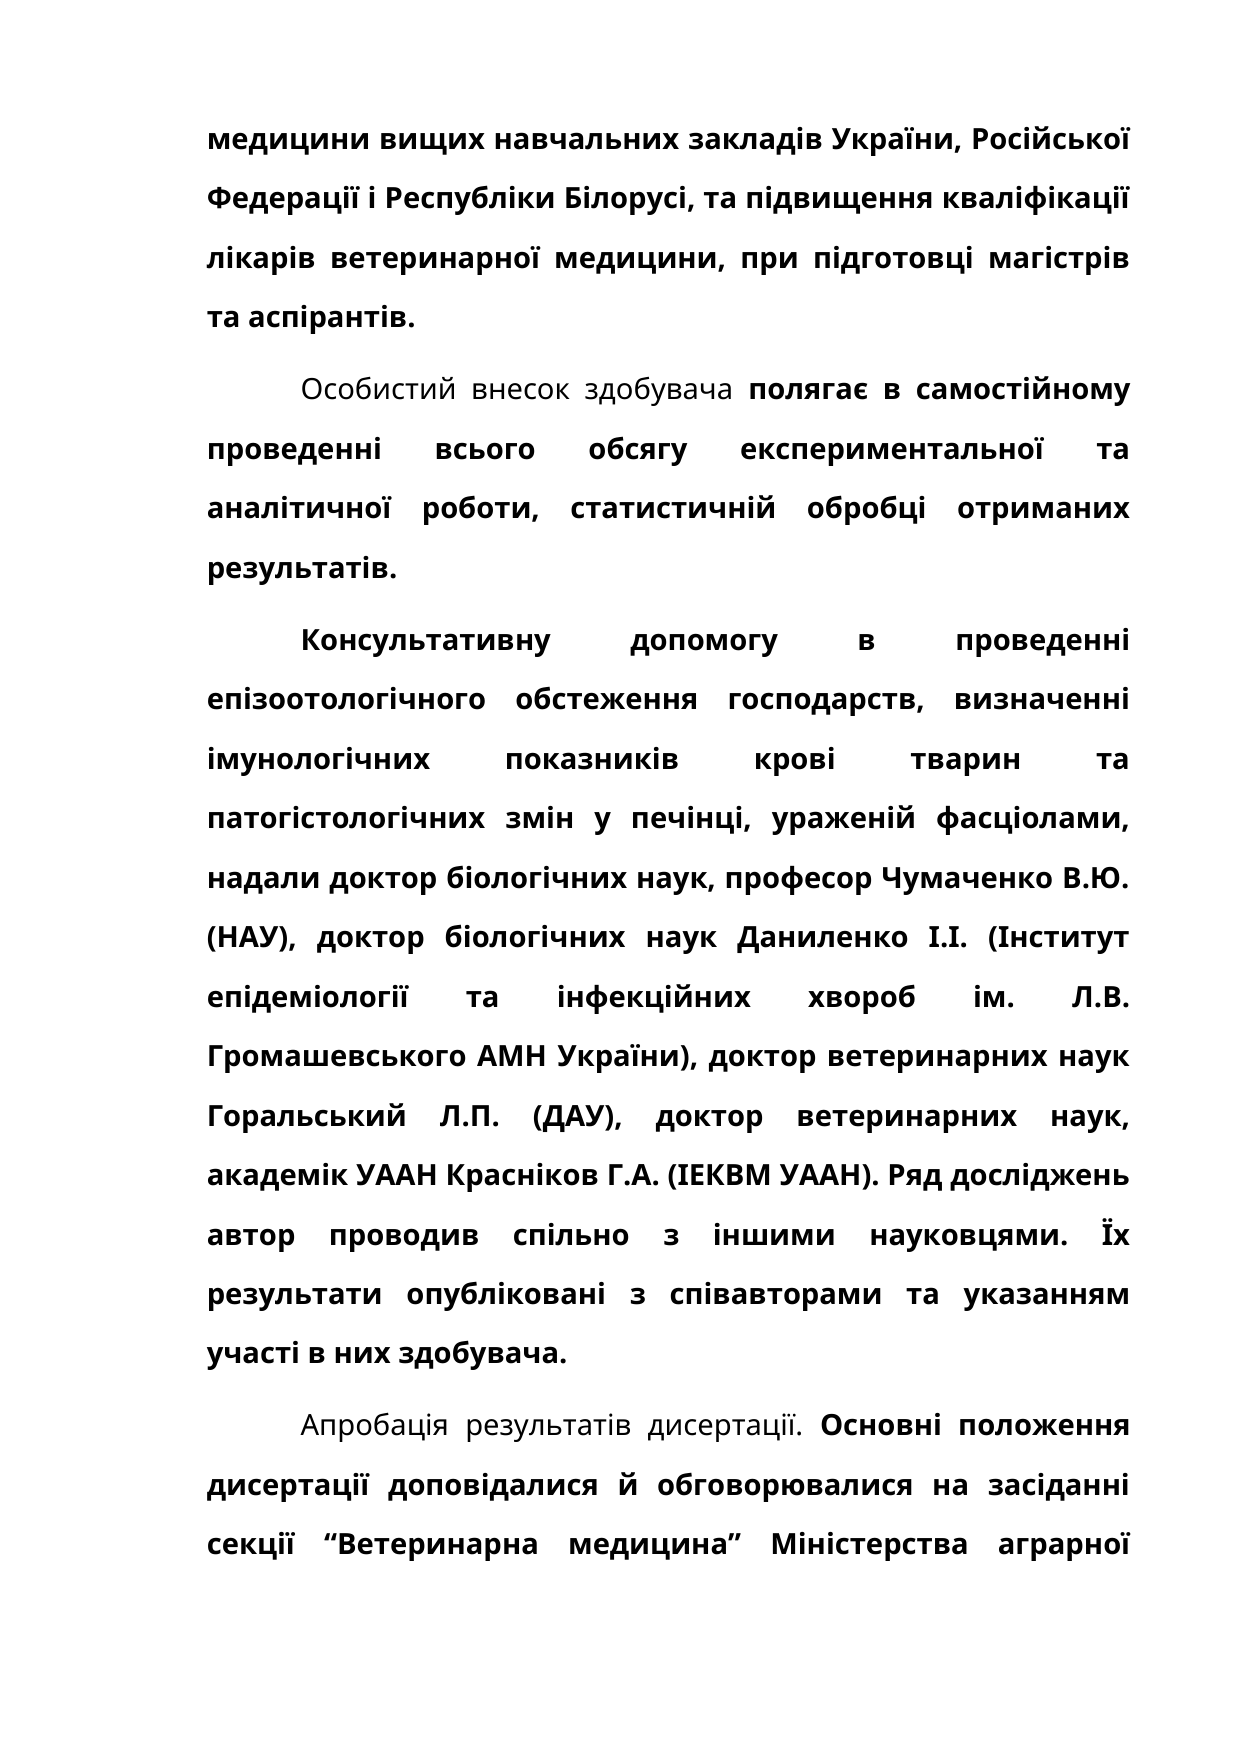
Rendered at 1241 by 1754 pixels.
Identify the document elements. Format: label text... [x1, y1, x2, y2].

text Особистий внесок здобувача полягає в самостійному проведенні всього обсягу експериментальної та аналітичної роботи, статистичній обробці отриманих результатів. [207, 368, 1131, 587]
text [207, 118, 1131, 336]
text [207, 1405, 1131, 1563]
text Консультативну допомогу в проведенні епізоотологічного обстеження господарств, визначенні імунологічних показників крові тварин та патогістологічних змін у печінці, ураженій фасціолами, надали доктор біологічних наук, професор Чумаченко В.Ю. (НАУ), доктор біологічних наук Даниленко І.І. (Інститут епідеміології та інфекційних хвороб ім. Л.В. Громашевського АМН України), доктор ветеринарних наук Горальський Л.П. (ДАУ), доктор ветеринарних наук, академік УААН Красніков Г.А. (ІЕКВМ УААН). Ряд досліджень автор проводив спільно з іншими науковцями. Їх результати опубліковані з співавторами та указанням участі в них здобувача. [207, 619, 1131, 1372]
